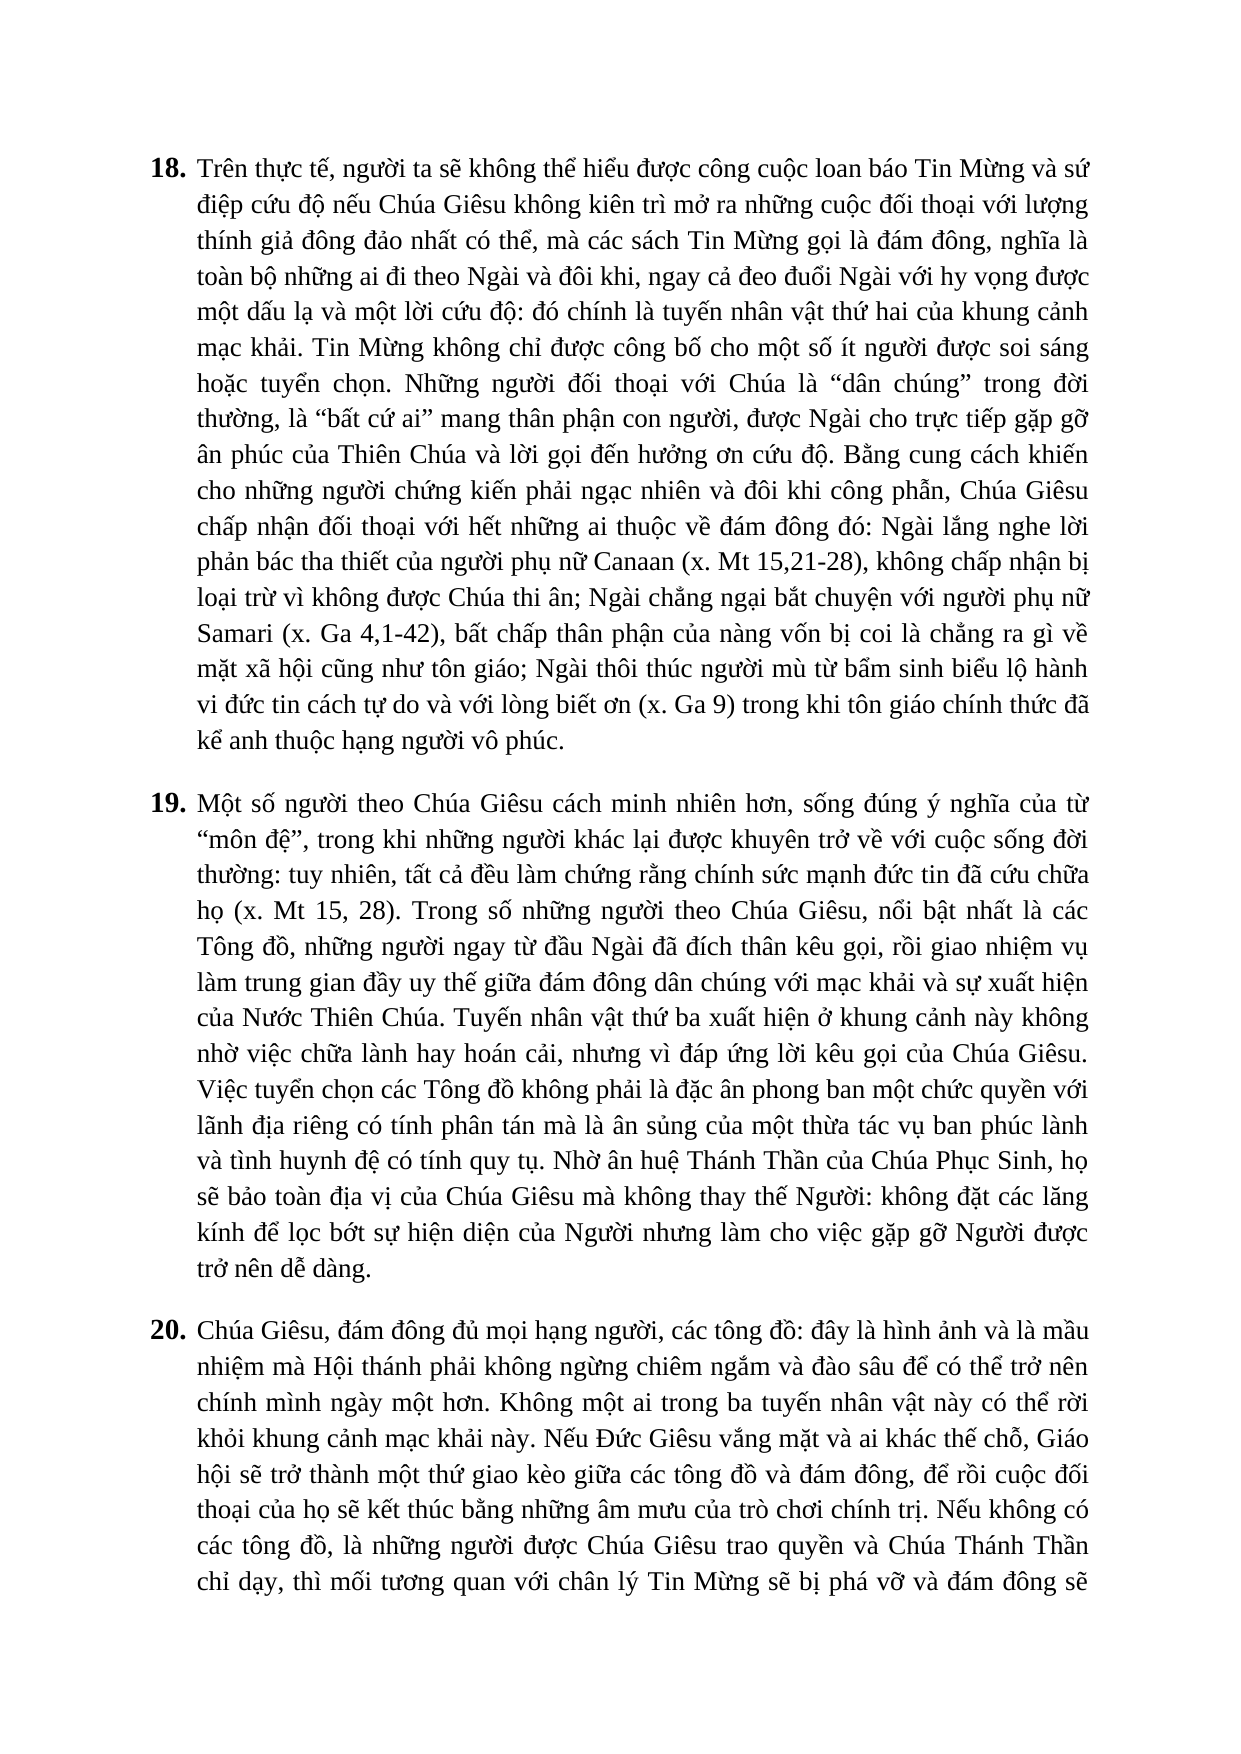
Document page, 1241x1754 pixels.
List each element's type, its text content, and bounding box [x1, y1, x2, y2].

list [150, 1312, 1090, 1596]
list Một số người theo Chúa Giêsu cách minh nhiên hơn, sống đúng ý nghĩa của từ “môn đệ”, trong khi những người khác lại được khuyên trở về với cuộc sống đời thường: tuy nhiên, tất cả đều làm chứng rằng chính sức mạnh đức tin đã cứu chữa họ (x. Mt 15, 28). Trong số những người theo Chúa Giêsu, nổi bật nhất là các Tông đồ, những người ngay từ đầu Ngài đã đích thân kêu gọi, rồi giao nhiệm vụ làm trung gian đầy uy thế giữa đám đông dân chúng với mạc khải và sự xuất hiện của Nước Thiên Chúa. Tuyến nhân vật thứ ba xuất hiện ở khung cảnh này không nhờ việc chữa lành hay hoán cải, nhưng vì đáp ứng lời kêu gọi của Chúa Giêsu. Việc tuyển chọn các Tông đồ không phải là đặc ân phong ban một chức quyền với lãnh địa riêng có tính phân tán mà là ân sủng của một thừa tác vụ ban phúc lành và tình huynh đệ có tính quy tụ. Nhờ ân huệ Thánh Thần của Chúa Phục Sinh, họ sẽ bảo toàn địa vị của Chúa Giêsu mà không thay thế Người: không đặt các lăng kính để lọc bớt sự hiện diện của Người nhưng làm cho việc gặp gỡ Người được trở nên dễ dàng. [150, 785, 1090, 1283]
list Trên thực tế, người ta sẽ không thể hiểu được công cuộc loan báo Tin Mừng và sứ điệp cứu độ nếu Chúa Giêsu không kiên trì mở ra những cuộc đối thoại với lượng thính giả đông đảo nhất có thể, mà các sách Tin Mừng gọi là đám đông, nghĩa là toàn bộ những ai đi theo Ngài và đôi khi, ngay cả đeo đuổi Ngài với hy vọng được một dấu lạ và một lời cứu độ: đó chính là tuyến nhân vật thứ hai của khung cảnh mạc khải. Tin Mừng không chỉ được công bố cho một số ít người được soi sáng hoặc tuyển chọn. Những người đối thoại với Chúa là “dân chúng” trong đời thường, là “bất cứ ai” mang thân phận con người, được Ngài cho trực tiếp gặp gỡ ân phúc của Thiên Chúa và lời gọi đến hưởng ơn cứu độ. Bằng cung cách khiến cho những người chứng kiến phải ngạc nhiên và đôi khi công phẫn, Chúa Giêsu chấp nhận đối thoại với hết những ai thuộc về đám đông đó: Ngài lắng nghe lời phản bác tha thiết của người phụ nữ Canaan (x. Mt 15,21-28), không chấp nhận bị loại trừ vì không được Chúa thi ân; Ngài chẳng ngại bắt chuyện với người phụ nữ Samari (x. Ga 4,1-42), bất chấp thân phận của nàng vốn bị coi là chẳng ra gì về mặt xã hội cũng như tôn giáo; Ngài thôi thúc người mù từ bẩm sinh biểu lộ hành vi đức tin cách tự do và với lòng biết ơn (x. Ga 9) trong khi tôn giáo chính thức đã kể anh thuộc hạng người vô phúc. [150, 150, 1090, 755]
